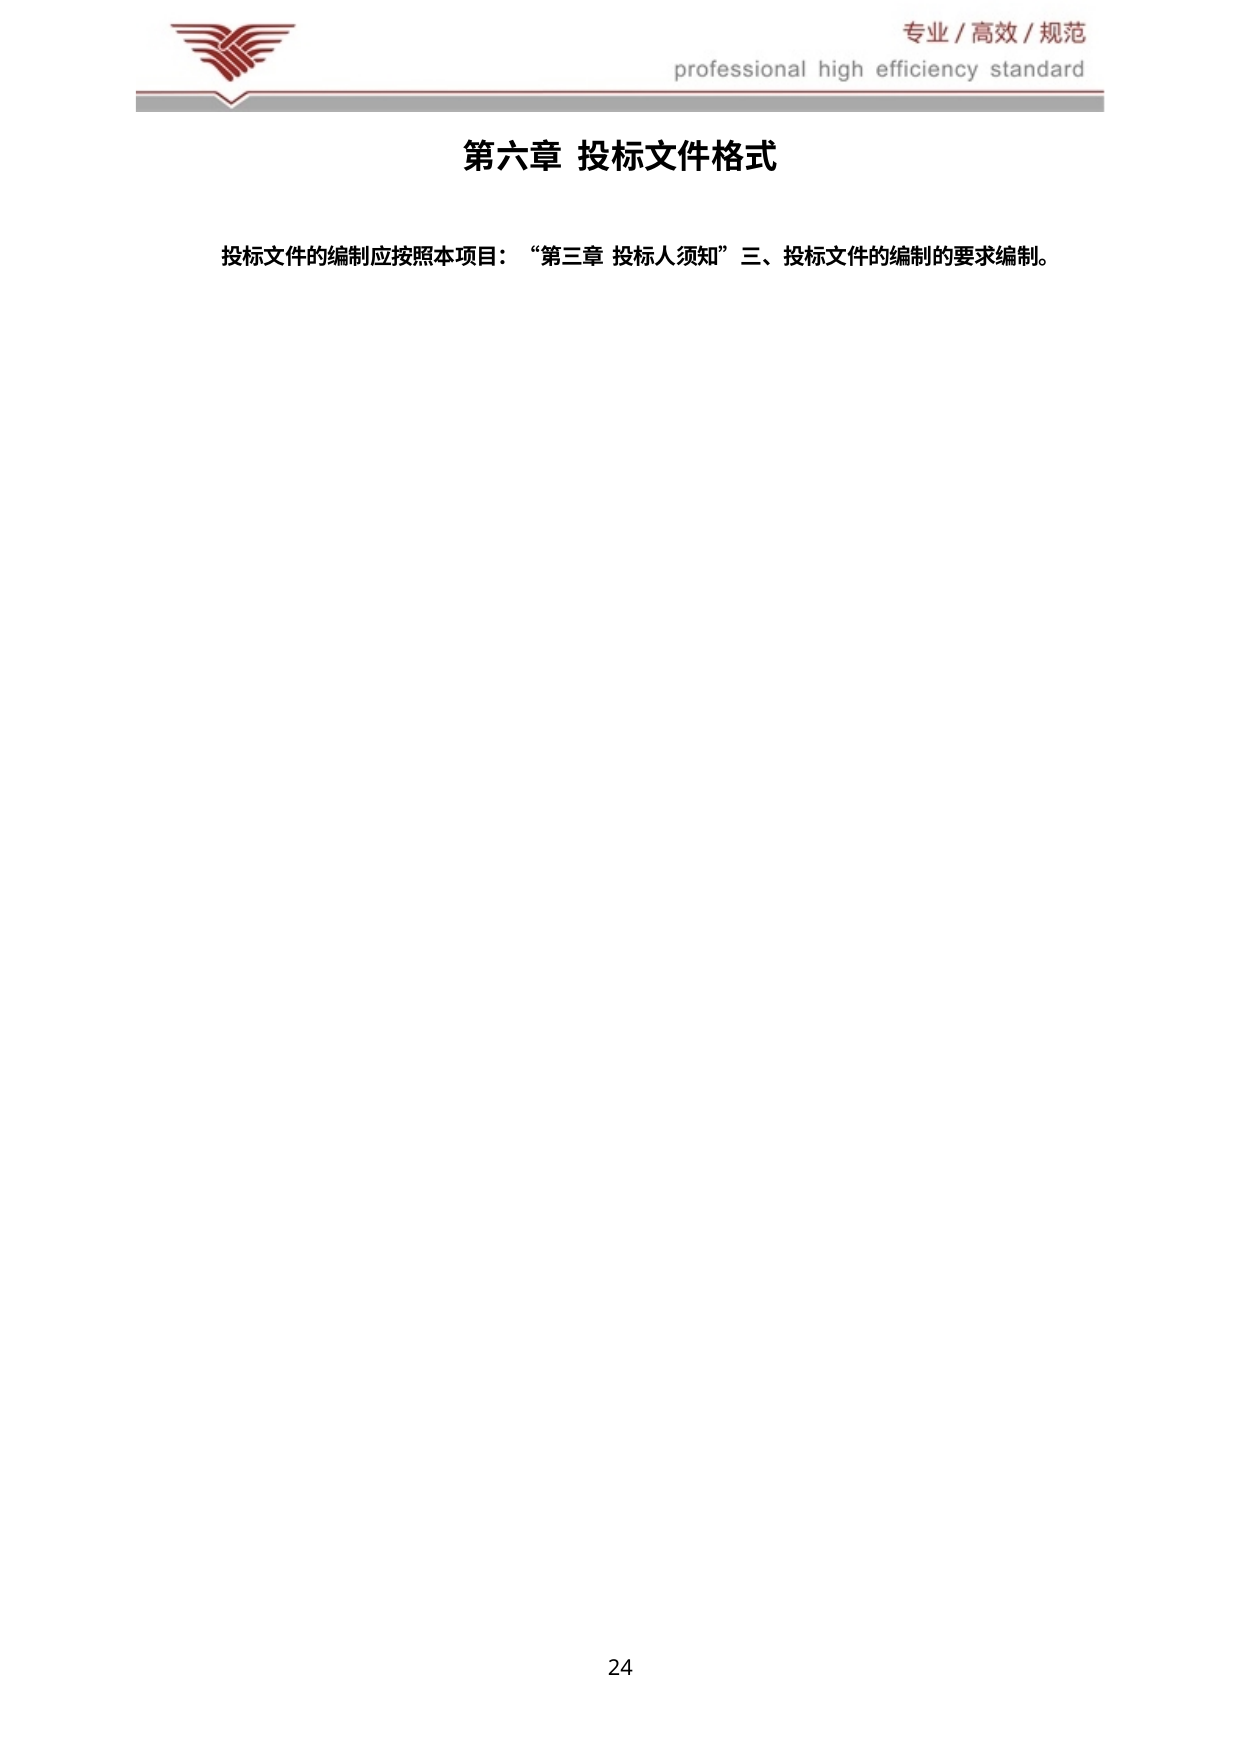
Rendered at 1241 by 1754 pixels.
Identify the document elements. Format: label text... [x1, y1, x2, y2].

text 第六章 投标文件格式 [130, 130, 1110, 178]
text 投标文件的编制应按照本项目：“第三章 投标人须知”三、投标文件的编制的要求编制。 [130, 239, 1110, 270]
picture [135, 0, 1105, 112]
